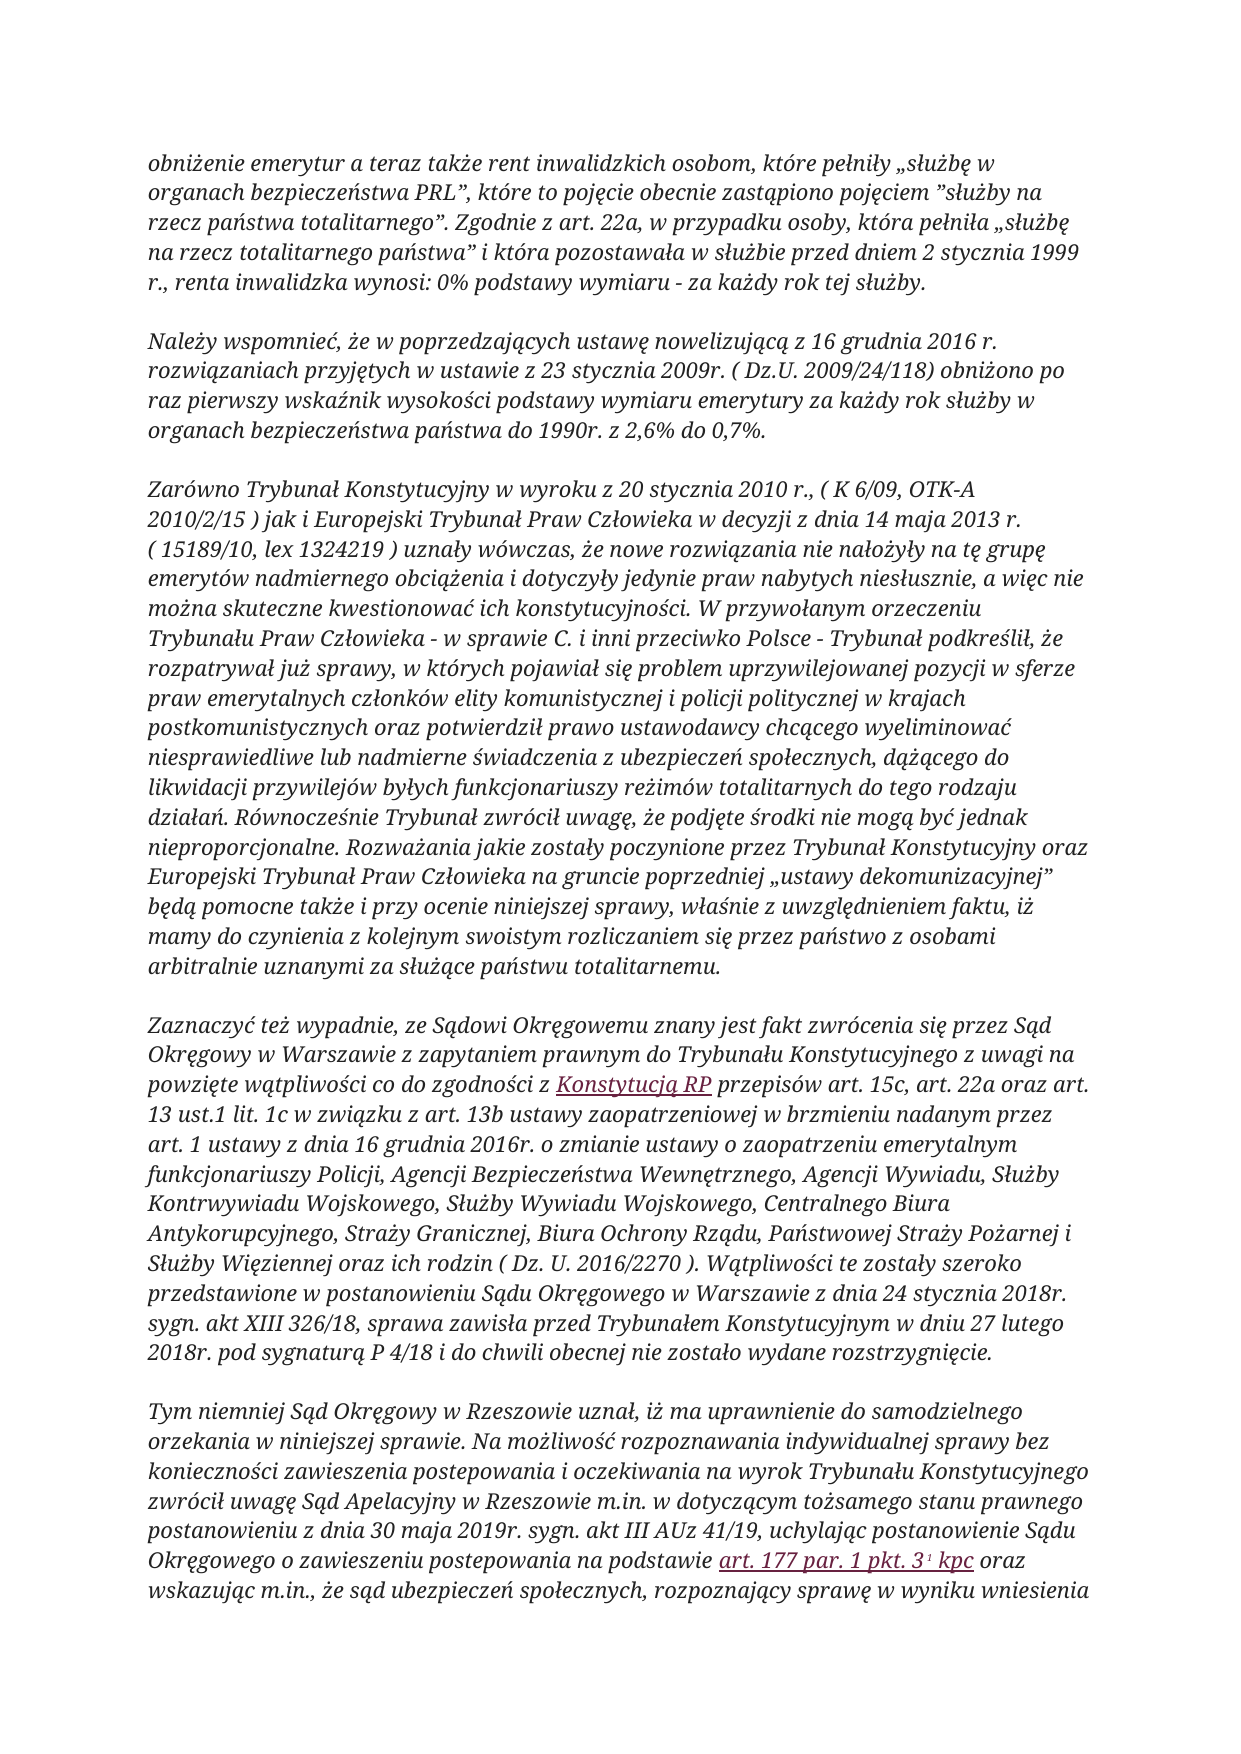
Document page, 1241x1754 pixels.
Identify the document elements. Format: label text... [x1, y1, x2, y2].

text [148, 1396, 1093, 1605]
text Należy wspomnieć, że w poprzedzających ustawę nowelizującą z 16 grudnia 2016 r. rozwiązaniach przyjętych w ustawie z 23 stycznia 2009r. ( Dz.U. 2009/24/118) obniżono po raz pierwszy wskaźnik wysokości podstawy wymiaru emerytury za każdy rok służby w organach bezpieczeństwa państwa do 1990r. z 2,6% do 0,7%. [148, 326, 1093, 445]
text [148, 148, 1093, 297]
text Zarówno Trybunał Konstytucyjny w wyroku z 20 stycznia 2010 r., ( K 6/09, OTK-A 2010/2/15 ) jak i Europejski Trybunał Praw Człowieka w decyzji z dnia 14 maja 2013 r. ( 15189/10, lex 1324219 ) uznały wówczas, że nowe rozwiązania nie nałożyły na tę grupę emerytów nadmiernego obciążenia i dotyczyły jedynie praw nabytych niesłusznie, a więc nie można skuteczne kwestionować ich konstytucyjności. W przywołanym orzeczeniu Trybunału Praw Człowieka - w sprawie C. i inni przeciwko Polsce - Trybunał podkreślił, że rozpatrywał już sprawy, w których pojawiał się problem uprzywilejowanej pozycji w sferze praw emerytalnych członków elity komunistycznej i policji politycznej w krajach postkomunistycznych oraz potwierdził prawo ustawodawcy chcącego wyeliminować niesprawiedliwe lub nadmierne świadczenia z ubezpieczeń społecznych, dążącego do likwidacji przywilejów byłych funkcjonariuszy reżimów totalitarnych do tego rodzaju działań. Równocześnie Trybunał zwrócił uwagę, że podjęte środki nie mogą być jednak nieproporcjonalne. Rozważania jakie zostały poczynione przez Trybunał Konstytucyjny oraz Europejski Trybunał Praw Człowieka na gruncie poprzedniej „ustawy dekomunizacyjnej” będą pomocne także i przy ocenie niniejszej sprawy, właśnie z uwzględnieniem faktu, iż mamy do czynienia z kolejnym swoistym rozliczaniem się przez państwo z osobami arbitralnie uznanymi za służące państwu totalitarnemu. [148, 474, 1093, 981]
text Zaznaczyć też wypadnie, ze Sądowi Okręgowemu znany jest fakt zwrócenia się przez Sąd Okręgowy w Warszawie z zapytaniem prawnym do Trybunału Konstytucyjnego z uwagi na powzięte wątpliwości co do zgodności z Konstytucją RP przepisów art. 15c, art. 22a oraz art. 13 ust.1 lit. 1c w związku z art. 13b ustawy zaopatrzeniowej w brzmieniu nadanym przez art. 1 ustawy z dnia 16 grudnia 2016r. o zmianie ustawy o zaopatrzeniu emerytalnym funkcjonariuszy Policji, Agencji Bezpieczeństwa Wewnętrznego, Agencji Wywiadu, Służby Kontrwywiadu Wojskowego, Służby Wywiadu Wojskowego, Centralnego Biura Antykorupcyjnego, Straży Granicznej, Biura Ochrony Rządu, Państwowej Straży Pożarnej i Służby Więziennej oraz ich rodzin ( Dz. U. 2016/2270 ). Wątpliwości te zostały szeroko przedstawione w postanowieniu Sądu Okręgowego w Warszawie z dnia 24 stycznia 2018r. sygn. akt XIII 326/18, sprawa zawisła przed Trybunałem Konstytucyjnym w dniu 27 lutego 2018r. pod sygnaturą P 4/18 i do chwili obecnej nie zostało wydane rozstrzygnięcie. [148, 1010, 1093, 1367]
